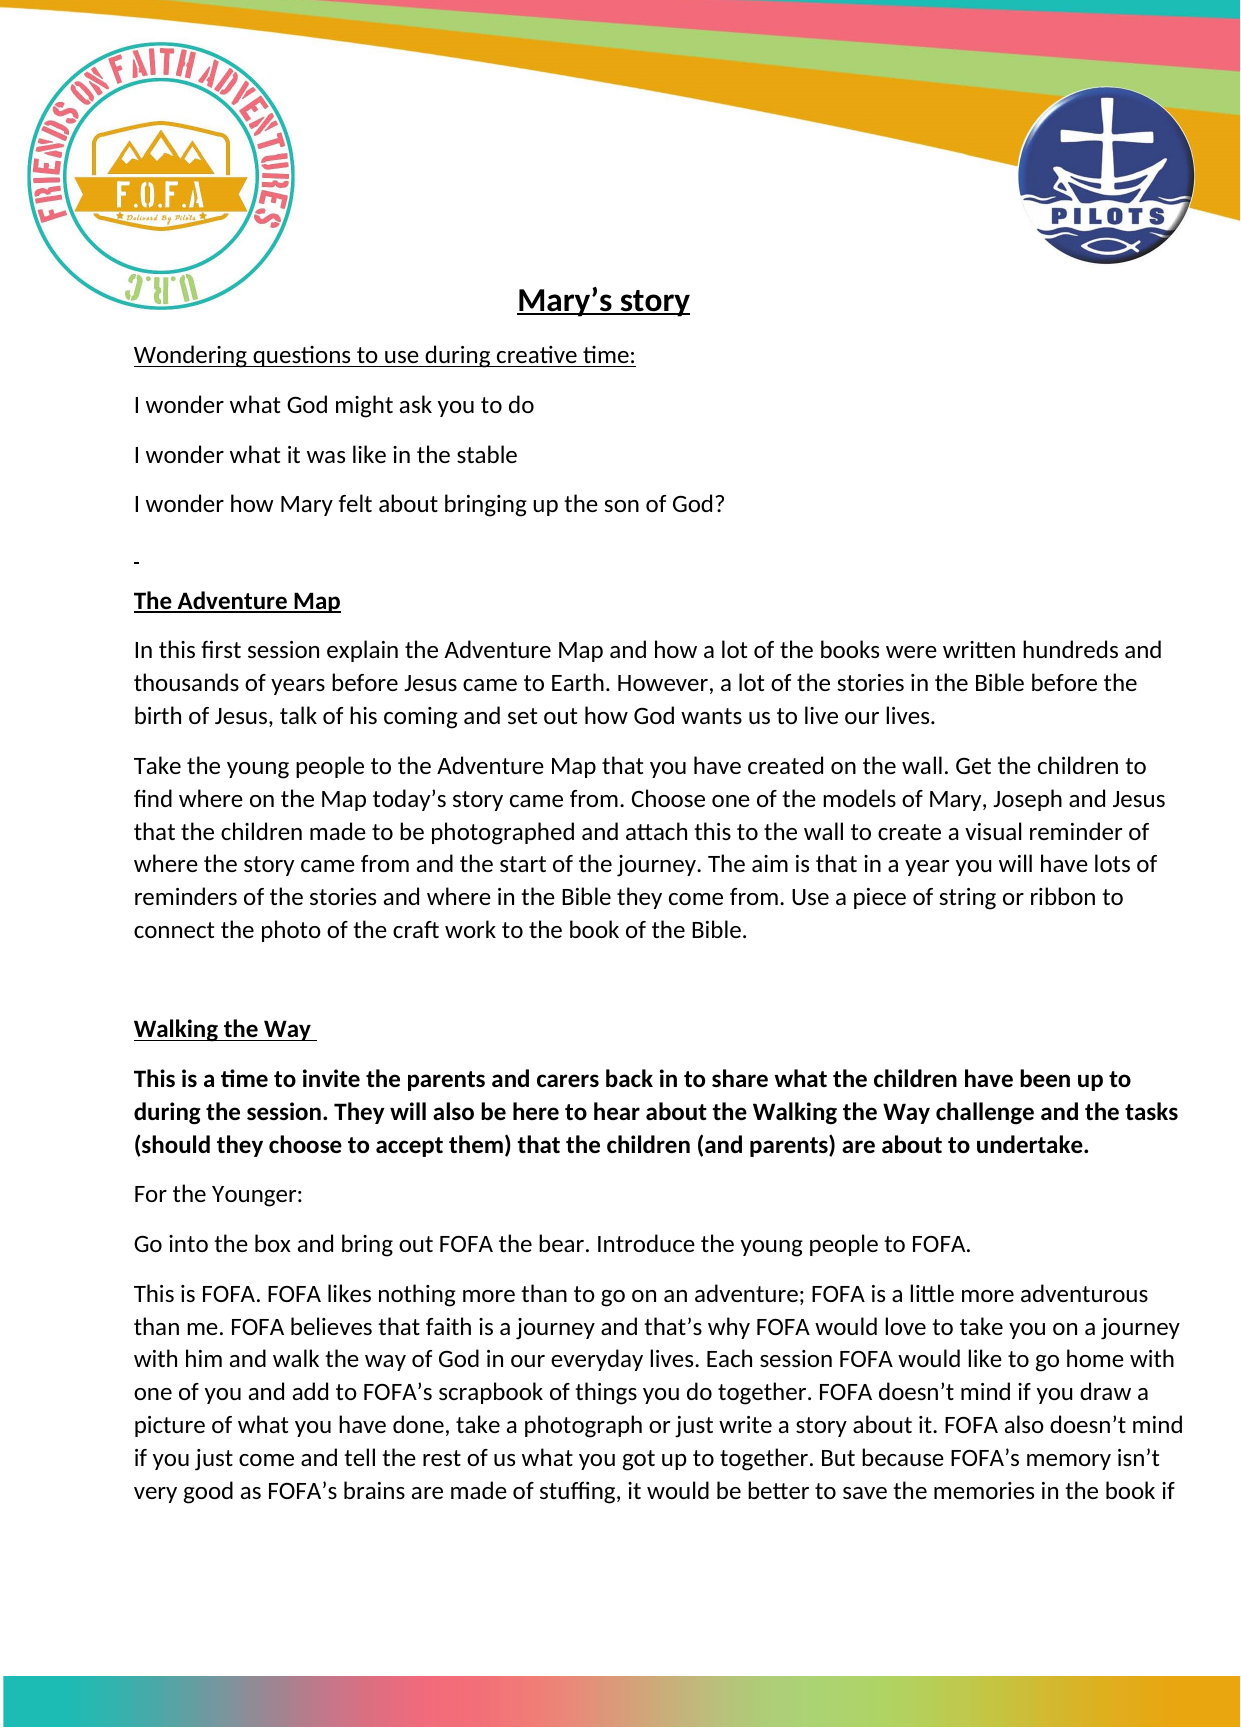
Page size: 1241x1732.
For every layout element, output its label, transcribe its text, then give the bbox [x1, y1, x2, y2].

text For the Younger: [133, 1179, 1187, 1209]
picture [0, 0, 1241, 310]
text I wonder what it was like in the stable [133, 439, 1187, 469]
picture [523, 296, 540, 310]
text Take the young people to the Adventure Map that you have created on the wall. Get the children to find where on the Map today’s story came from. Choose one of the models of Mary, Joseph and Jesus that the children made to be photographed and attach this to the wall to create a visual reminder of where the story came from and the start of the journey. The aim is that in a year you will have lots of reminders of the stories and where in the Bible they come from. Use a piece of string or ribbon to connect the photo of the craft work to the book of the Bible. [133, 750, 1187, 945]
text The Adventure Map [133, 585, 1187, 615]
text Walking the Way [133, 1014, 1187, 1044]
text In this first session explain the Adventure Map and how a lot of the books were written hundreds and thousands of years before Jesus came to Earth. However, a lot of the stories in the Bible before the birth of Jesus, talk of his coming and set out how God wants us to live our lives. [133, 634, 1187, 731]
text I wonder what God might ask you to do [133, 389, 1187, 420]
text This is a time to invite the parents and carers back in to share what the children have been up to during the session. They will also be here to hear about the Walking the Way challenge and the tasks (should they choose to accept them) that the children (and parents) are about to undertake. [133, 1063, 1187, 1159]
text I wonder how Mary felt about bringing up the son of God? [133, 488, 1187, 519]
text Go into the box and bring out FOFA the bear. Introduce the young people to FOFA. [133, 1228, 1187, 1259]
picture [649, 298, 657, 308]
text Wondering questions to use during creative time: [133, 340, 1187, 370]
picture [3, 1676, 1241, 1727]
